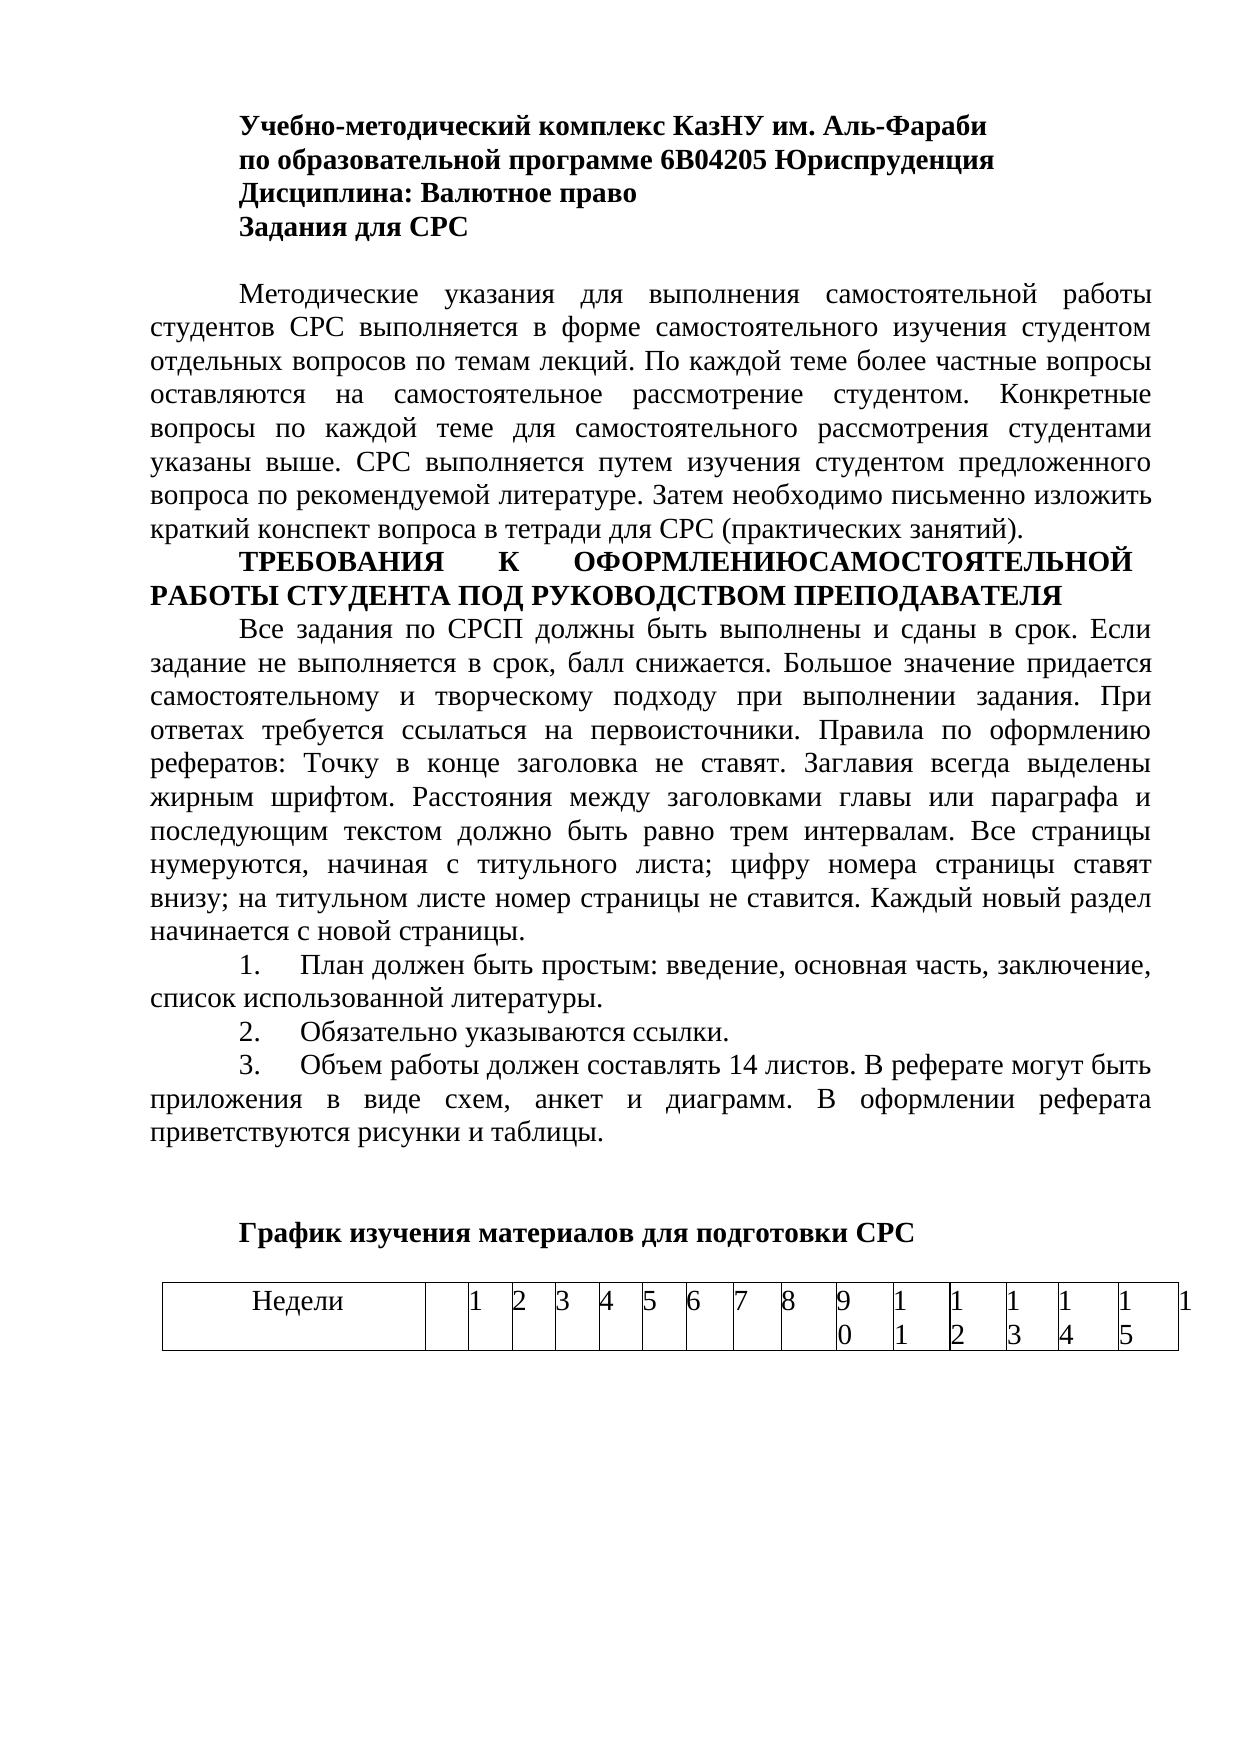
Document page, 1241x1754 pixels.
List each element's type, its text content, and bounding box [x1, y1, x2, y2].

table_header 1 [426, 1283, 468, 1350]
subtitle Задания для СРС [150, 209, 1134, 242]
list Обязательно указываются ссылки. [150, 1014, 1188, 1047]
subtitle Дисциплина: Валютное право [150, 175, 1134, 209]
table_header 4 [556, 1283, 599, 1350]
text Все задания по СРСП должны быть выполнены и сданы в срок. Если задание не выполняется в срок, балл снижается. Большое значение придается самостоятельному и творческому подходу при выполнении задания. При ответах требуется ссылаться на первоисточники. Правила по оформлению рефератов: Точку в конце заголовка не ставят. Заглавия всегда выделены жирным шрифтом. Расстояния между заголовками главы или параграфа и последующим текстом должно быть равно трем интервалам. Все страницы нумеруются, начиная с титульного листа; цифру номера страницы ставят внизу; на титульном листе номер страницы не ставится. Каждый новый раздел начинается с новой страницы. [150, 611, 1152, 947]
table_header 10 [837, 1283, 893, 1350]
list Объем работы должен составлять 14 листов. В реферате могут быть приложения в виде схем, анкет и диаграмм. В оформлении реферата приветствуются рисунки и таблицы. [150, 1047, 1152, 1148]
list План должен быть простым: введение, основная часть, заключение, список использованной литературы. [150, 947, 1152, 1014]
subtitle Учебно-методический комплекс КазНУ им. Аль-Фараби [150, 108, 1134, 142]
table_header 15 [1119, 1283, 1178, 1350]
table_header 3 [513, 1283, 555, 1350]
table_header 12 [951, 1283, 1006, 1350]
table_header 14 [1059, 1283, 1118, 1350]
table_header 8 [734, 1283, 781, 1350]
table_header Недели [163, 1283, 425, 1350]
subtitle График изучения материалов для подготовки СРС [150, 1215, 1134, 1249]
table_header 6 [643, 1283, 686, 1350]
table_header 2 [469, 1283, 512, 1350]
subtitle по образовательной программе 6B04205 Юриспруденция [150, 142, 1134, 175]
table_header 13 [1007, 1283, 1058, 1350]
table_header 9 [782, 1283, 836, 1350]
table_header 5 [600, 1283, 642, 1350]
table_header 7 [687, 1283, 733, 1350]
table_header 11 [894, 1283, 949, 1350]
subtitle ТРЕБОВАНИЯ К ОФОРМЛЕНИЮСАМОСТОЯТЕЛЬНОЙ РАБОТЫ СТУДЕНТА ПОД РУКОВОДСТВОМ ПРЕПОДАВАТЕЛЯ [150, 544, 1133, 611]
text Методические указания для выполнения самостоятельной работы студентов СРС выполняется в форме самостоятельного изучения студентом отдельных вопросов по темам лекций. По каждой теме более частные вопросы оставляются на самостоятельное рассмотрение студентом. Конкретные вопросы по каждой теме для самостоятельного рассмотрения студентами указаны выше. СРС выполняется путем изучения студентом предложенного вопроса по рекомендуемой литературе. Затем необходимо письменно изложить краткий конспект вопроса в тетради для СРС (практических занятий). [150, 276, 1152, 544]
